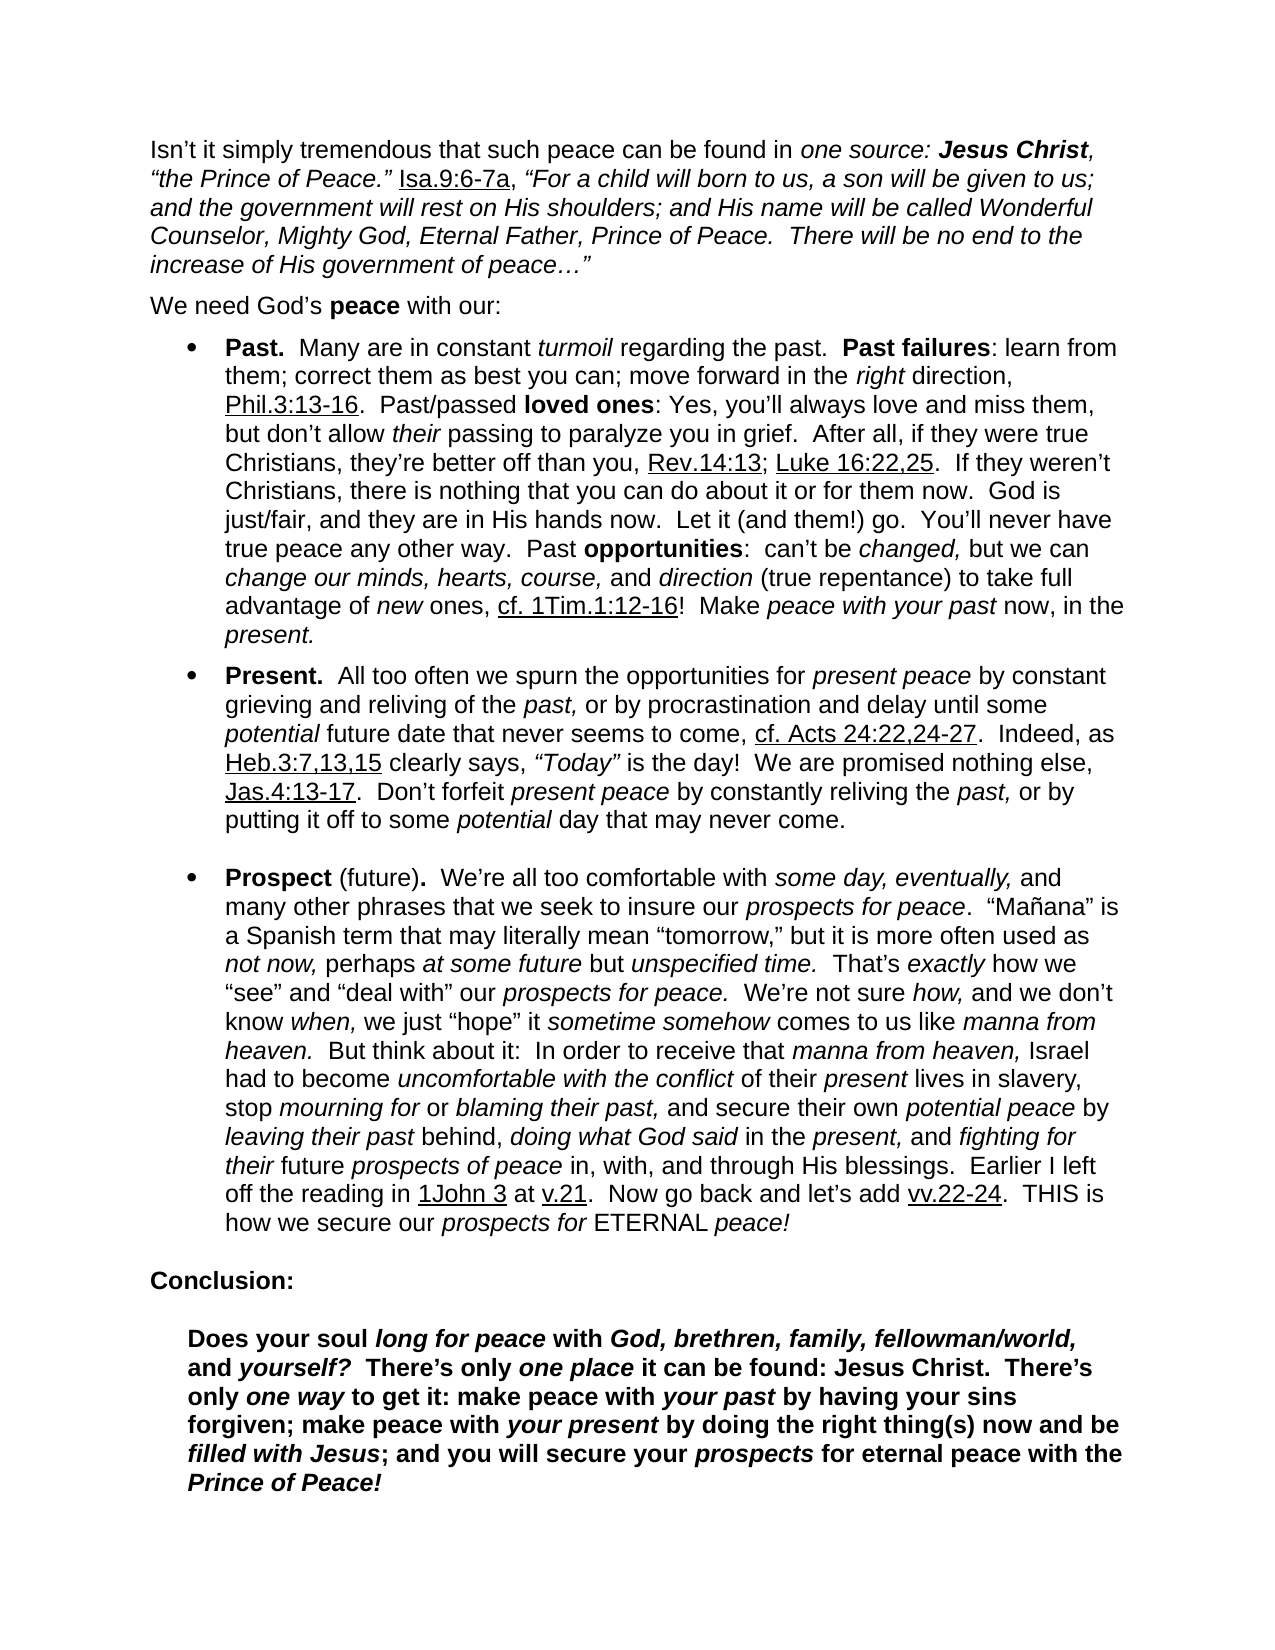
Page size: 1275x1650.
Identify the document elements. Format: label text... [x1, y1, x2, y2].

subtitle Does your soul long for peace with God, brethren, family, fellowman/world, and yourself? There’s only one place it can be found: Jesus Christ. There’s only one way to get it: make peace with your past by having your sins forgiven; make peace with your present by doing the right thing(s) now and be filled with Jesus; and you will secure your prospects for eternal peace with the Prince of Peace! [187, 1324, 1125, 1497]
text Isn’t it simply tremendous that such peace can be found in one source: Jesus Christ, “the Prince of Peace.” Isa.9:6-7a, “For a child will born to us, a son will be given to us; and the government will rest on His shoulders; and His name will be called Wonderful Counselor, Mighty God, Eternal Father, Prince of Peace. There will be no end to the increase of His government of peace…” [150, 135, 1125, 279]
subtitle Conclusion: [150, 1266, 1125, 1295]
text We need God’s peace with our: [150, 291, 1125, 320]
list Present. All too often we spurn the opportunities for present peace by constant grieving and reliving of the past, or by procrastination and delay until some potential future date that never seems to come, cf. Acts 24:22,24-27. Indeed, as Heb.3:7,13,15 clearly says, “Today” is the day! We are promised nothing else, Jas.4:13-17. Don’t forfeit present peace by constantly reliving the past, or by putting it off to some potential day that may never come. [187, 661, 1125, 834]
list Past. Many are in constant turmoil regarding the past. Past failures: learn from them; correct them as best you can; move forward in the right direction, Phil.3:13-16. Past/passed loved ones: Yes, you’ll always love and miss them, but don’t allow their passing to paralyze you in grief. After all, if they were true Christians, they’re better off than you, Rev.14:13; Luke 16:22,25. If they weren’t Christians, there is nothing that you can do about it or for them now. God is just/fair, and they are in His hands now. Let it (and them!) go. You’ll never have true peace any other way. Past opportunities: can’t be changed, but we can change our minds, hearts, course, and direction (true repentance) to take full advantage of new ones, cf. 1Tim.1:12-16! Make peace with your past now, in the present. [187, 332, 1125, 649]
subtitle Prospect (future). We’re all too comfortable with some day, eventually, and many other phrases that we seek to insure our prospects for peace. “Mañana” is a Spanish term that may literally mean “tomorrow,” but it is more often used as not now, perhaps at some future but unspecified time. That’s exactly how we “see” and “deal with” our prospects for peace. We’re not sure how, and we don’t know when, we just “hope” it sometime somehow comes to us like manna from heaven. But think about it: In order to receive that manna from heaven, Israel had to become uncomfortable with the conflict of their present lives in slavery, stop mourning for or blaming their past, and secure their own potential peace by leaving their past behind, doing what God said in the present, and fighting for their future prospects of peace in, with, and through His blessings. Earlier I left off the reading in 1John 3 at v.21. Now go back and let’s add vv.22-24. THIS is how we secure our prospects for ETERNAL peace! [187, 863, 1125, 1237]
